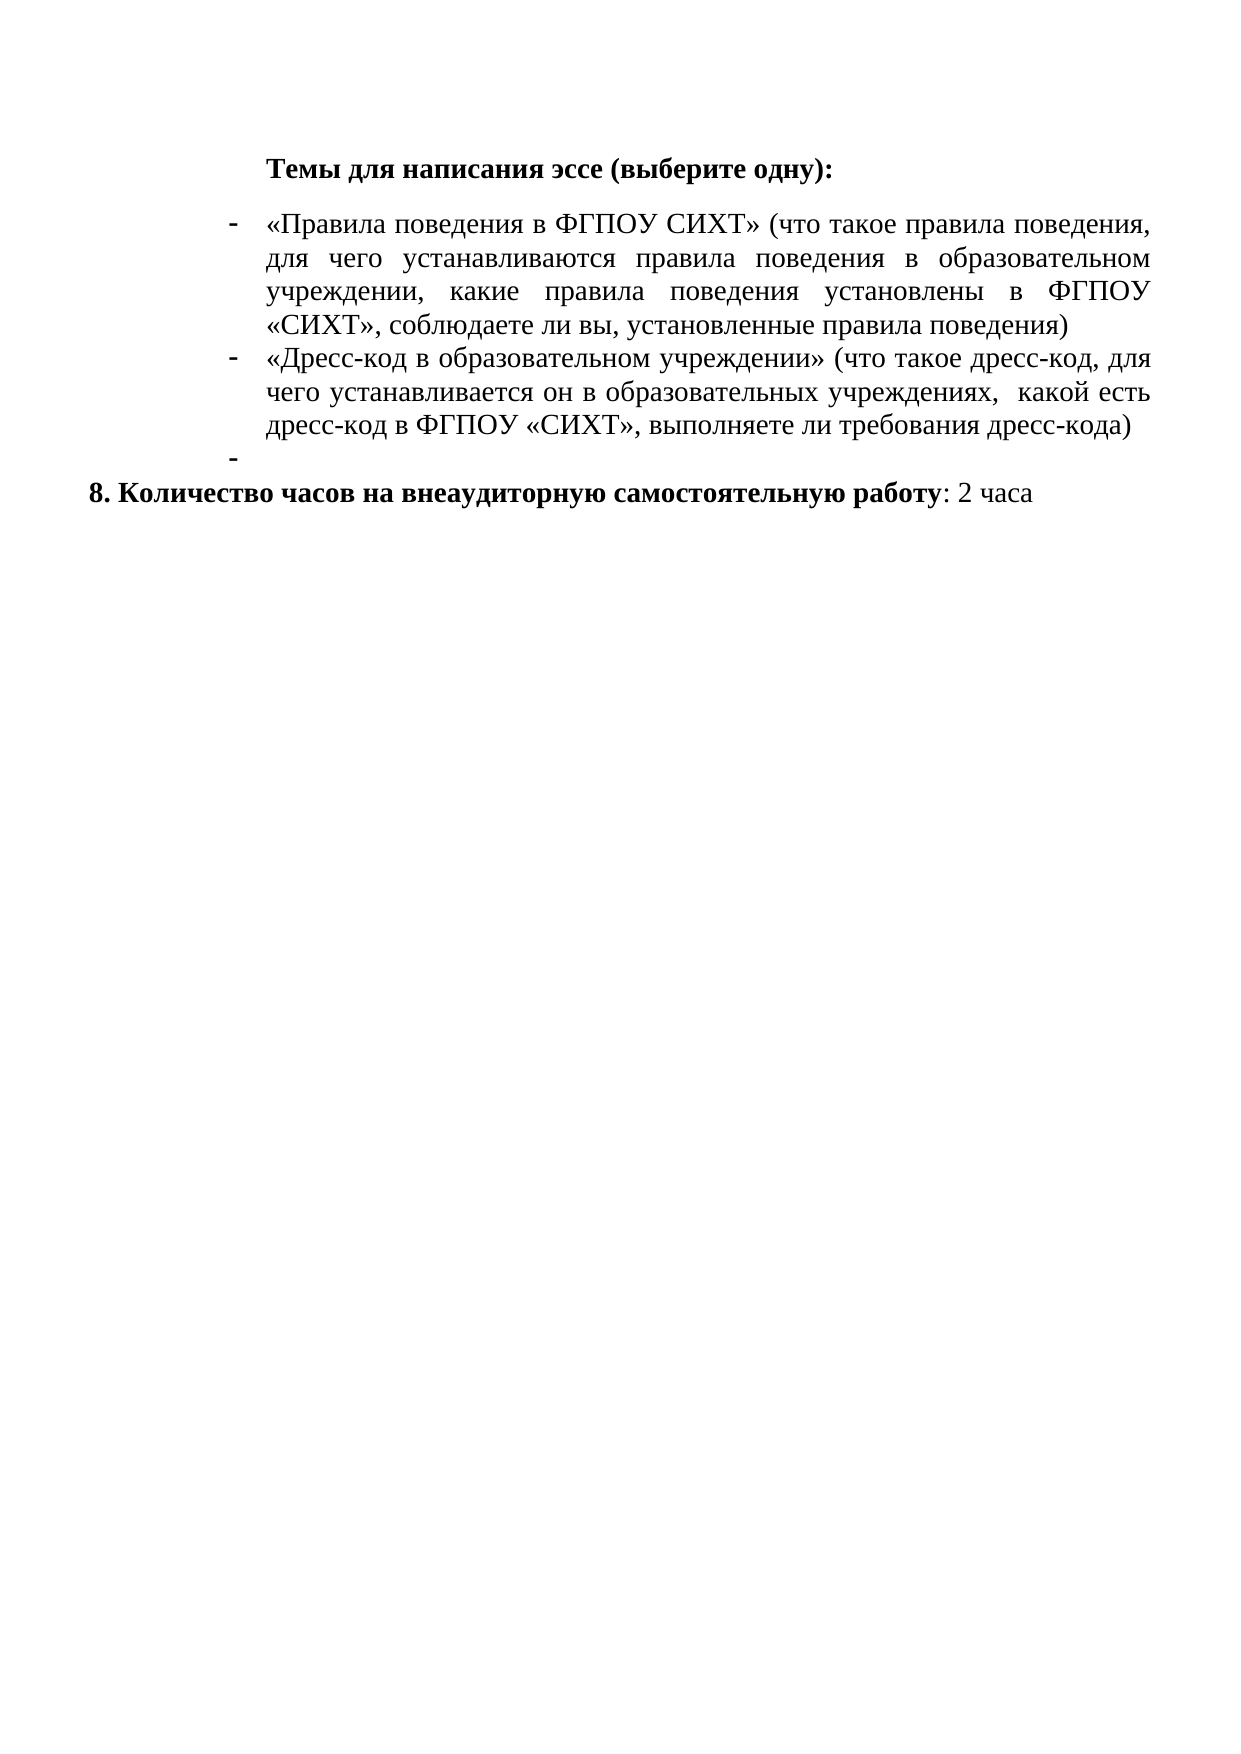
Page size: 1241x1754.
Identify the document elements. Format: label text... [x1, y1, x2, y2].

text 8. Количество часов на внеаудиторную самостоятельную работу: 2 часа [89, 475, 1152, 508]
list «Дресс-код в образовательном учреждении» (что такое дресс-код, для чего устанавливается он в образовательных учреждениях, какой есть дресс-код в ФГПОУ «СИХТ», выполняете ли требования дресс-кода) [228, 340, 1152, 441]
list «Правила поведения в ФГПОУ СИХТ» (что такое правила поведения, для чего устанавливаются правила поведения в образовательном учреждении, какие правила поведения установлены в ФГПОУ «СИХТ», соблюдаете ли вы, установленные правила поведения) [228, 206, 1152, 340]
text Темы для написания эссе (выберите одну): [266, 152, 1152, 185]
